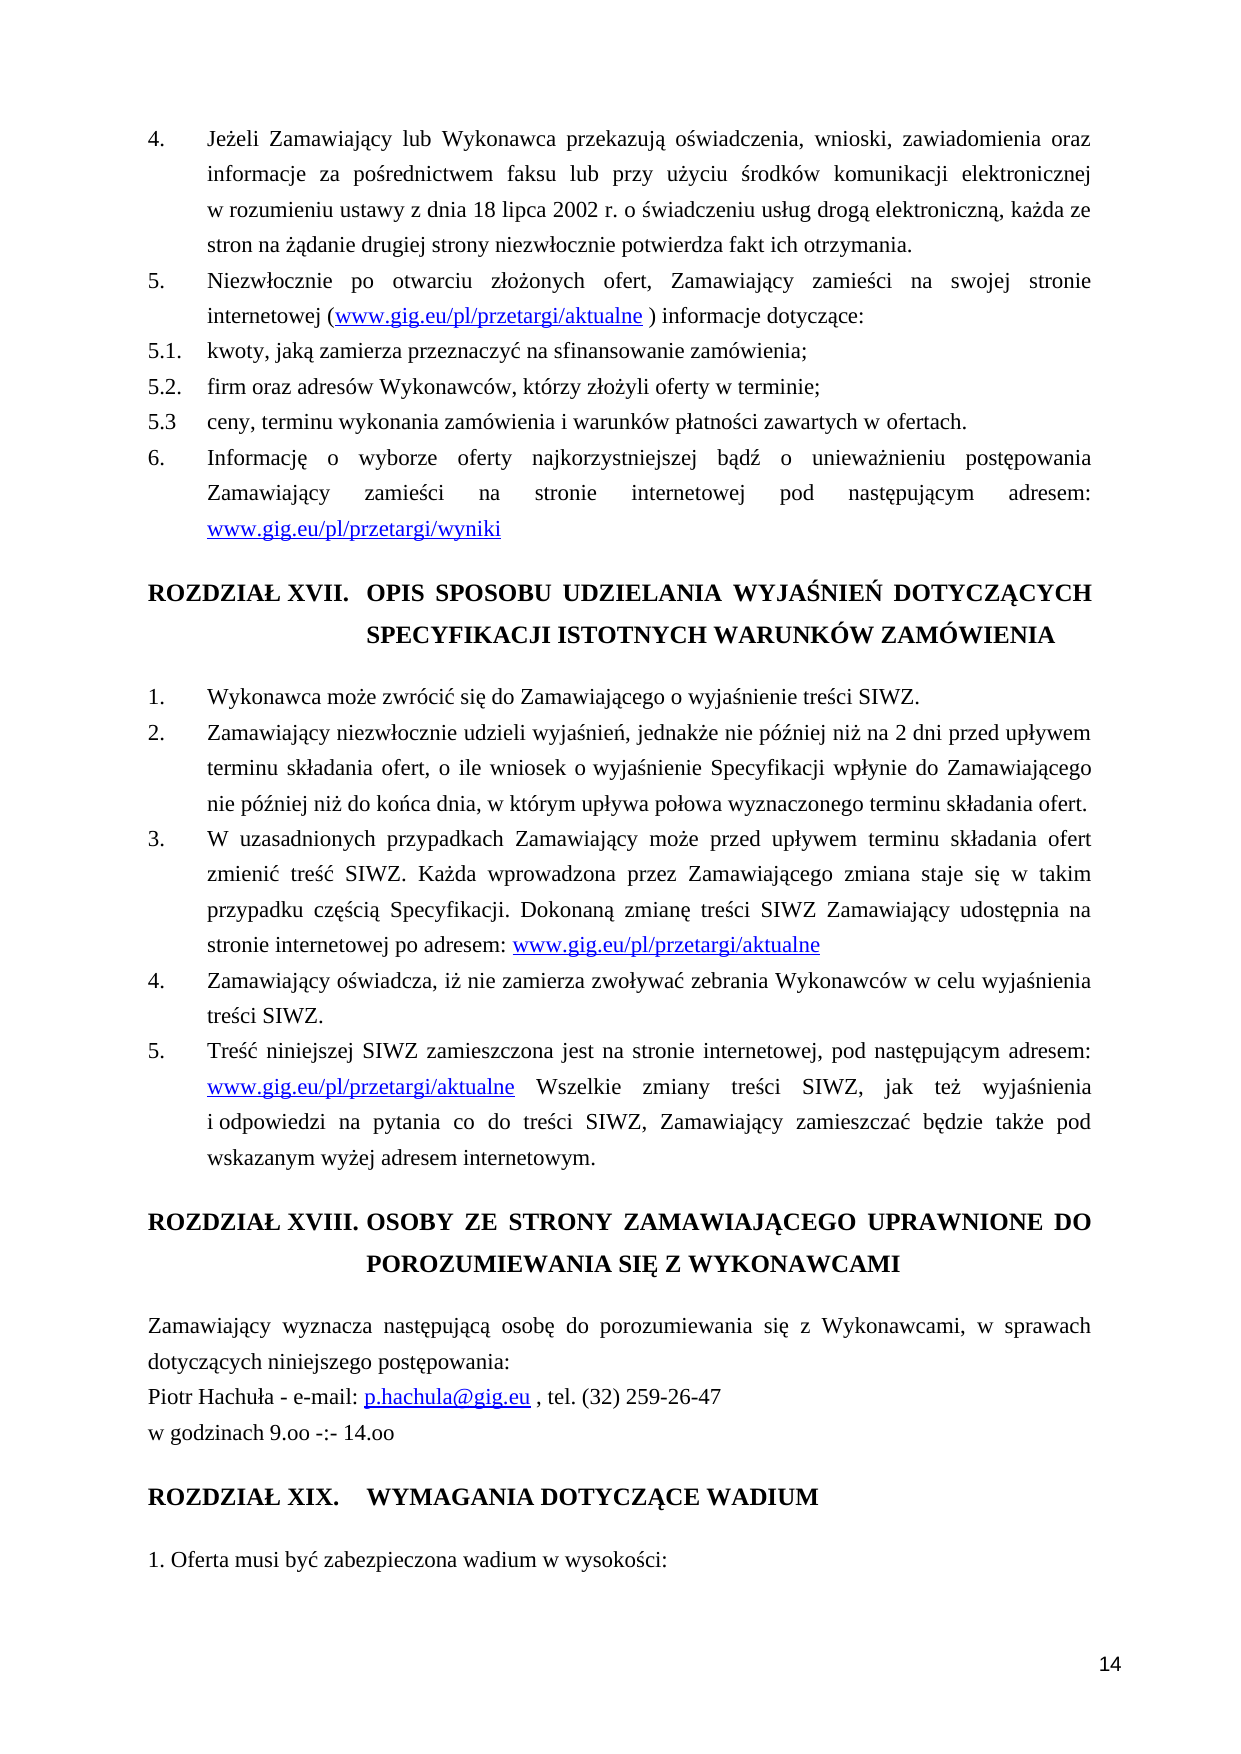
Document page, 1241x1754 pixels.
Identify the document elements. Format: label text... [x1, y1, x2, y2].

list 5.2. firm oraz adresów Wykonawców, którzy złożyli oferty w terminie; [148, 366, 1092, 401]
list Jeżeli Zamawiający lub Wykonawca przekazują oświadczenia, wnioski, zawiadomienia oraz informacje za pośrednictwem faksu lub przy użyciu środków komunikacji elektronicznej w rozumieniu ustawy z dnia 18 lipca 2002 r. o świadczeniu usług drogą elektroniczną, każda ze stron na żądanie drugiej strony niezwłocznie potwierdza fakt ich otrzymania. [148, 118, 1092, 260]
list Zamawiający oświadcza, iż nie zamierza zwoływać zebrania Wykonawców w celu wyjaśnienia treści SIWZ. [148, 960, 1092, 1031]
list W uzasadnionych przypadkach Zamawiający może przed upływem terminu składania ofert zmienić treść SIWZ. Każda wprowadzona przez Zamawiającego zmiana staje się w takim przypadku częścią Specyfikacji. Dokonaną zmianę treści SIWZ Zamawiający udostępnia na stronie internetowej po adresem: www.gig.eu/pl/przetargi/aktualne [148, 818, 1092, 960]
text Zamawiający wyznacza następującą osobę do porozumiewania się z Wykonawcami, w sprawach dotyczących niniejszego postępowania: [148, 1306, 1092, 1376]
list Zamawiający niezwłocznie udzieli wyjaśnień, jednakże nie później niż na 2 dni przed upływem terminu składania ofert, o ile wniosek o wyjaśnienie Specyfikacji wpłynie do Zamawiającego nie później niż do końca dnia, w którym upływa połowa wyznaczonego terminu składania ofert. [148, 712, 1092, 818]
subtitle ROZDZIAŁ XVIII. OSOBY ZE STRONY ZAMAWIAJĄCEGO UPRAWNIONE DO POROZUMIEWANIA SIĘ Z WYKONAWCAMI [148, 1197, 1092, 1281]
list Treść niniejszej SIWZ zamieszczona jest na stronie internetowej, pod następującym adresem: www.gig.eu/pl/przetargi/aktualne Wszelkie zmiany treści SIWZ, jak też wyjaśnienia i odpowiedzi na pytania co do treści SIWZ, Zamawiający zamieszczać będzie także pod wskazanym wyżej adresem internetowym. [148, 1031, 1092, 1172]
subtitle ROZDZIAŁ XVII. OPIS SPOSOBU UDZIELANIA WYJAŚNIEŃ DOTYCZĄCYCH SPECYFIKACJI ISTOTNYCH WARUNKÓW ZAMÓWIENIA [148, 568, 1092, 651]
list 5.3 ceny, terminu wykonania zamówienia i warunków płatności zawartych w ofertach. [148, 401, 1092, 437]
text 1. Oferta musi być zabezpieczona wadium w wysokości: [148, 1539, 1092, 1574]
list Niezwłocznie po otwarciu złożonych ofert, Zamawiający zamieści na swojej stronie internetowej (www.gig.eu/pl/przetargi/aktualne ) informacje dotyczące: [148, 260, 1092, 331]
text Piotr Hachuła - e-mail: p.hachula@gig.eu , tel. (32) 259-26-47 [148, 1376, 1092, 1412]
list 5.1. kwoty, jaką zamierza przeznaczyć na sfinansowanie zamówienia; [148, 331, 1092, 366]
list Informację o wyborze oferty najkorzystniejszej bądź o unieważnieniu postępowania Zamawiający zamieści na stronie internetowej pod następującym adresem: www.gig.eu/pl/przetargi/wyniki [148, 437, 1092, 543]
list Wykonawca może zwrócić się do Zamawiającego o wyjaśnienie treści SIWZ. [148, 676, 1092, 712]
subtitle ROZDZIAŁ XIX. WYMAGANIA DOTYCZĄCE WADIUM [148, 1472, 1092, 1514]
text w godzinach 9.oo -:- 14.oo [148, 1412, 1092, 1447]
